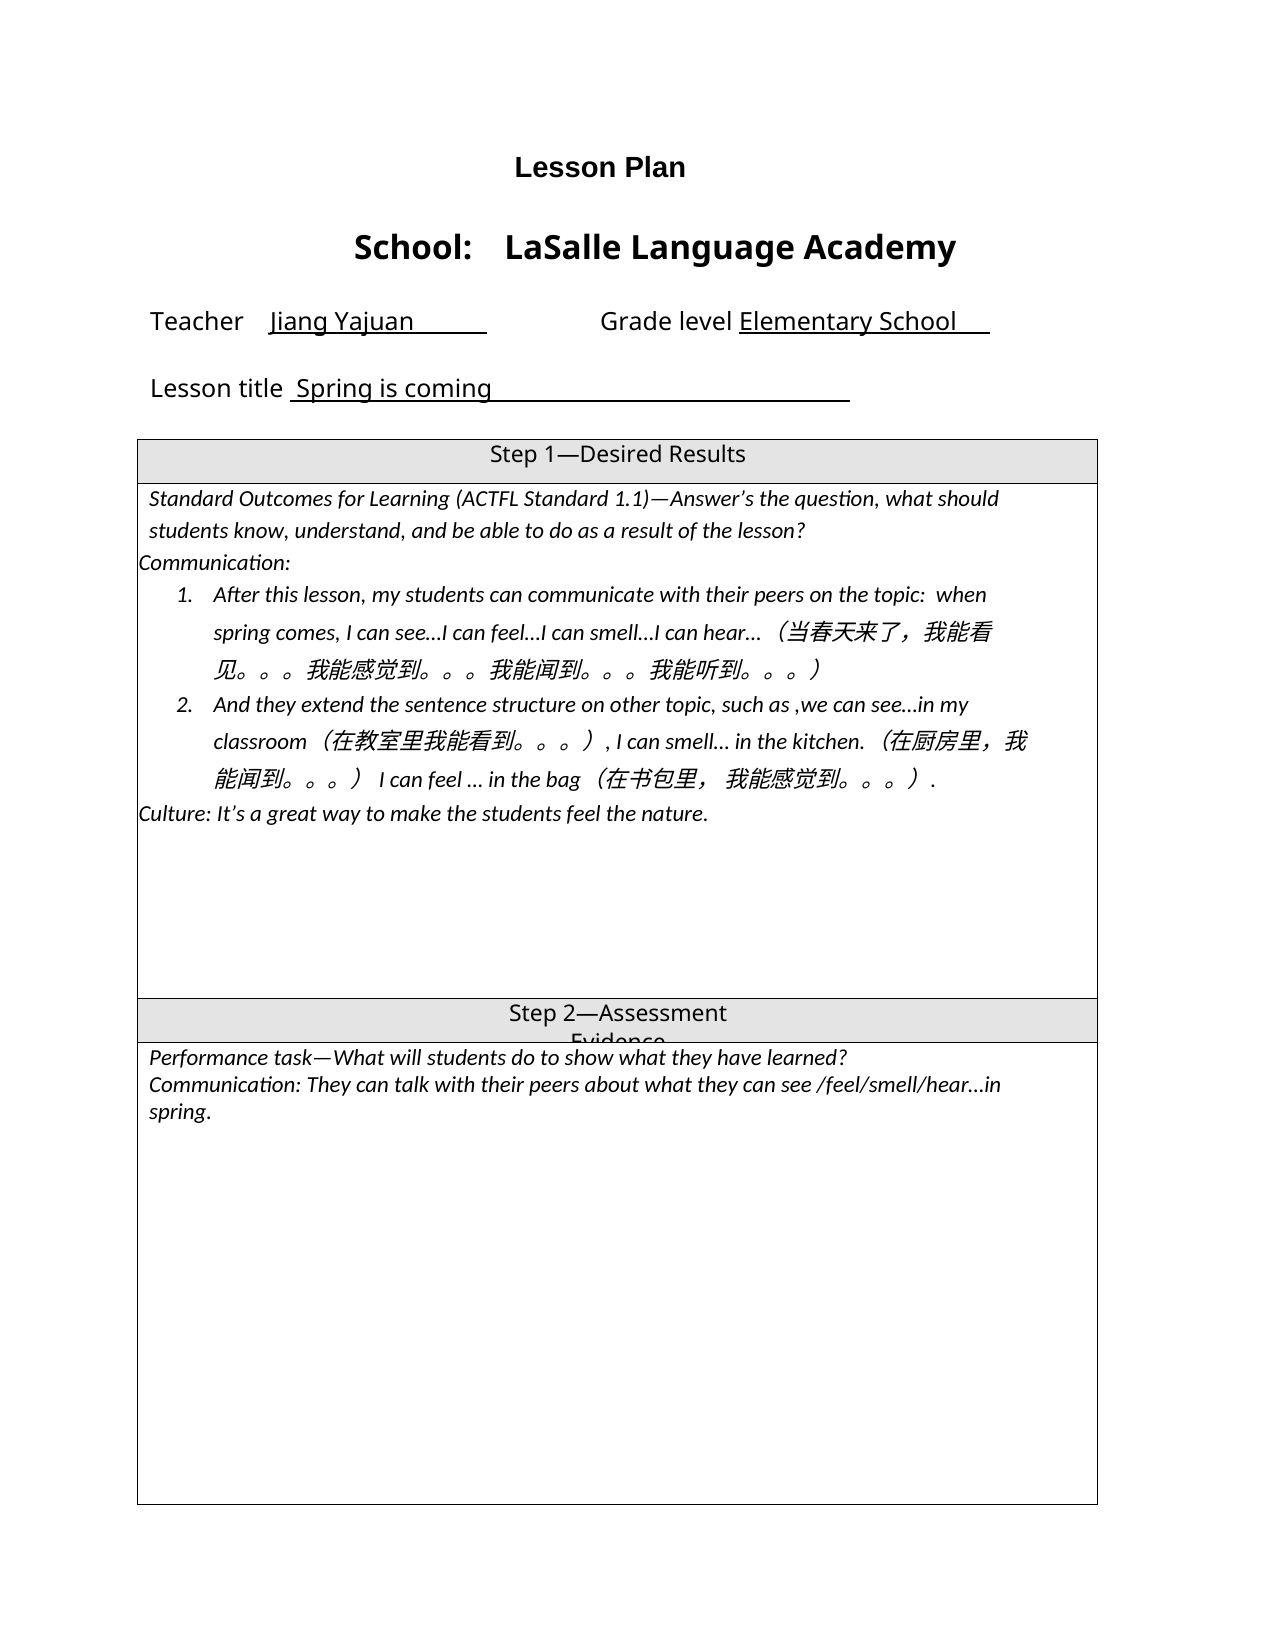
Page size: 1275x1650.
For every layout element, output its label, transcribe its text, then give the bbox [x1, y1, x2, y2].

text School: LaSalle Language Academy [354, 224, 1110, 269]
table_cell Standard Outcomes for Learning (ACTFL Standard 1.1)—Answer’s the question, what should students know, understand, and be able to do as a result of the lesson? Communication: After this lesson, my students can communicate with their peers on the topic: when spring comes, I can see…I can feel…I can smell…I can hear…（当春天来了，我能看见。。。我能感觉到。。。我能闻到。。。我能听到。。。） And they extend the sentence structure on other topic, such as ,we can see…in my classroom（在教室里我能看到。。。）, I can smell… in the kitchen.（在厨房里，我能闻到。。。） I can feel … in the bag（在书包里， 我能感觉到。。。）. Culture: It’s a great way to make the students feel the nature. [138, 484, 1097, 998]
table_header Step 1—Desired Results [138, 440, 1097, 483]
text Lesson title Spring is coming [150, 371, 1110, 405]
text Teacher Jiang Yajuan Grade level Elementary School [150, 304, 1110, 338]
table_cell Step 2—Assessment Evidence [138, 999, 1097, 1042]
text Lesson Plan [127, 150, 1110, 183]
table_cell Performance task—What will students do to show what they have learned? Communication: They can talk with their peers about what they can see /feel/smell/hear…in spring. [138, 1043, 1097, 1504]
